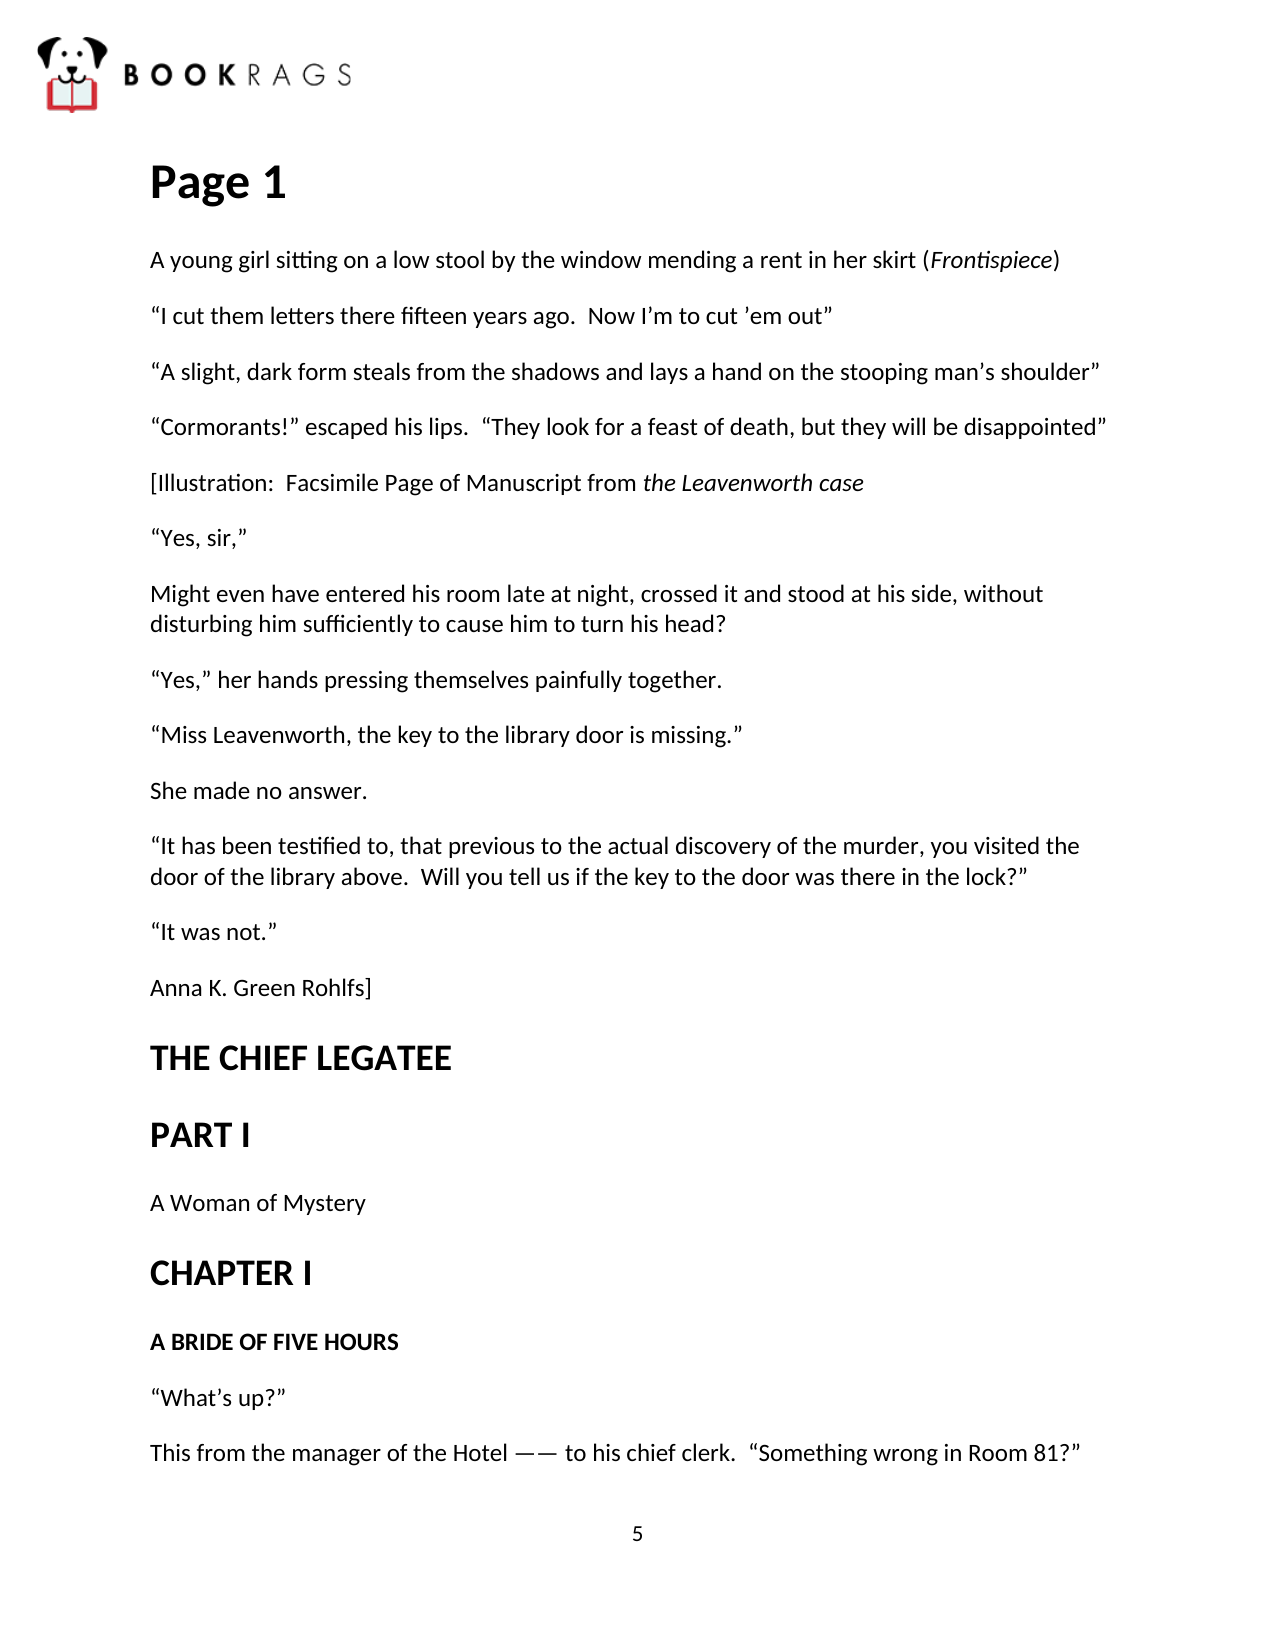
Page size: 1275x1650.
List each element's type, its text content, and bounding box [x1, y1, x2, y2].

text CHAPTER I [150, 1249, 1125, 1295]
text She made no answer. [150, 775, 1125, 805]
text “It was not.” [150, 916, 1125, 947]
text “Miss Leavenworth, the key to the library door is missing.” [150, 719, 1125, 750]
text This from the manager of the Hotel ——­ to his chief clerk. “Something wrong in Room 81?” [150, 1437, 1125, 1468]
text “What’s up?” [150, 1382, 1125, 1412]
text “A slight, dark form steals from the shadows and lays a hand on the stooping man’s shoulder” [150, 356, 1125, 386]
text Page 1 [150, 150, 1125, 211]
text PART I [150, 1111, 1125, 1156]
text Might even have entered his room late at night, crossed it and stood at his side, without disturbing him sufficiently to cause him to turn his head? [150, 578, 1125, 639]
text A young girl sitting on a low stool by the window mending a rent in her skirt (Frontispiece) [150, 244, 1125, 275]
text “Yes, sir,” [150, 522, 1125, 553]
text “Cormorants!” escaped his lips. “They look for a feast of death, but they will be disappointed” [150, 411, 1125, 442]
text “It has been testified to, that previous to the actual discovery of the murder, you visited the door of the library above. Will you tell us if the key to the door was there in the lock?” [150, 830, 1125, 891]
text Anna K. Green Rohlfs] [150, 972, 1125, 1002]
text THE CHIEF LEGATEE [150, 1033, 1125, 1079]
text [Illustration: Facsimile Page of Manuscript from the Leavenworth case [150, 467, 1125, 497]
picture [37, 37, 351, 113]
text “Yes,” her hands pressing themselves painfully together. [150, 664, 1125, 694]
text “I cut them letters there fifteen years ago. Now I’m to cut ’em out” [150, 300, 1125, 331]
text A Woman of Mystery [150, 1187, 1125, 1218]
text A BRIDE OF FIVE HOURS [150, 1326, 1125, 1357]
